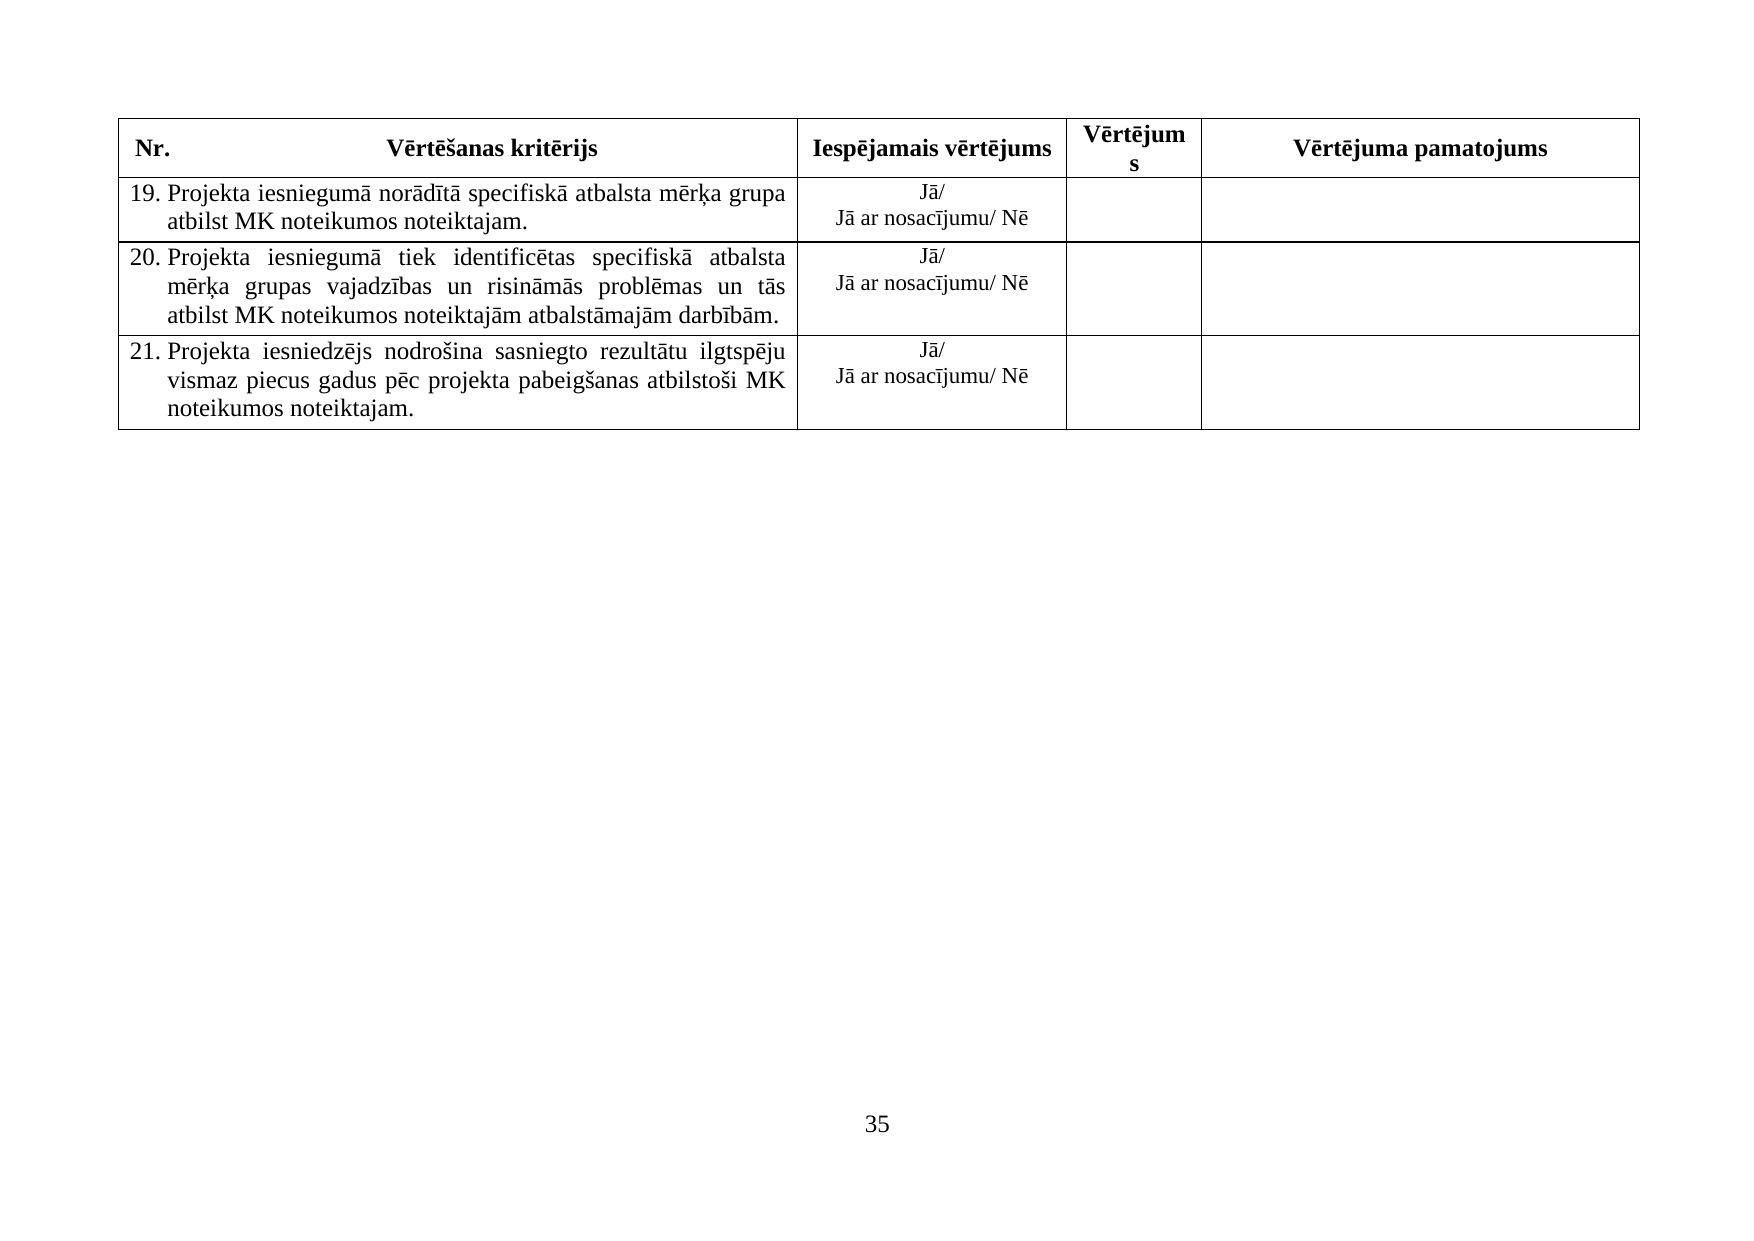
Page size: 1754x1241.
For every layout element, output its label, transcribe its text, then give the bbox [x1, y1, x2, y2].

table_cell Projekta iesniedzējs nodrošina sasniegto rezultātu ilgtspēju vismaz piecus gadus pēc projekta pabeigšanas atbilstoši MK noteikumos noteiktajam. [119, 336, 797, 428]
table_cell Projekta iesniegumā tiek identificētas specifiskā atbalsta mērķa grupas vajadzības un risināmās problēmas un tās atbilst MK noteikumos noteiktajām atbalstāmajām darbībām. [119, 243, 797, 335]
table_cell [1202, 336, 1639, 428]
table_cell [1067, 336, 1201, 428]
table_cell [1202, 178, 1639, 241]
table_cell Jā/ Jā ar nosacījumu/ Nē [798, 178, 1066, 241]
table_header Vērtējums [1067, 119, 1201, 177]
table_cell Jā/ Jā ar nosacījumu/ Nē [798, 243, 1066, 335]
table_header Vērtējuma pamatojums [1202, 119, 1639, 177]
table_header Vērtēšanas kritērijs [187, 119, 797, 177]
table_cell [1202, 243, 1639, 335]
table_cell [1067, 178, 1201, 241]
table_cell Jā/ Jā ar nosacījumu/ Nē [798, 336, 1066, 428]
table_cell Projekta iesniegumā norādītā specifiskā atbalsta mērķa grupa atbilst MK noteikumos noteiktajam. [119, 178, 797, 241]
table_header Nr. [119, 119, 187, 177]
table_header Iespējamais vērtējums [798, 119, 1066, 177]
table_cell [1067, 243, 1201, 335]
